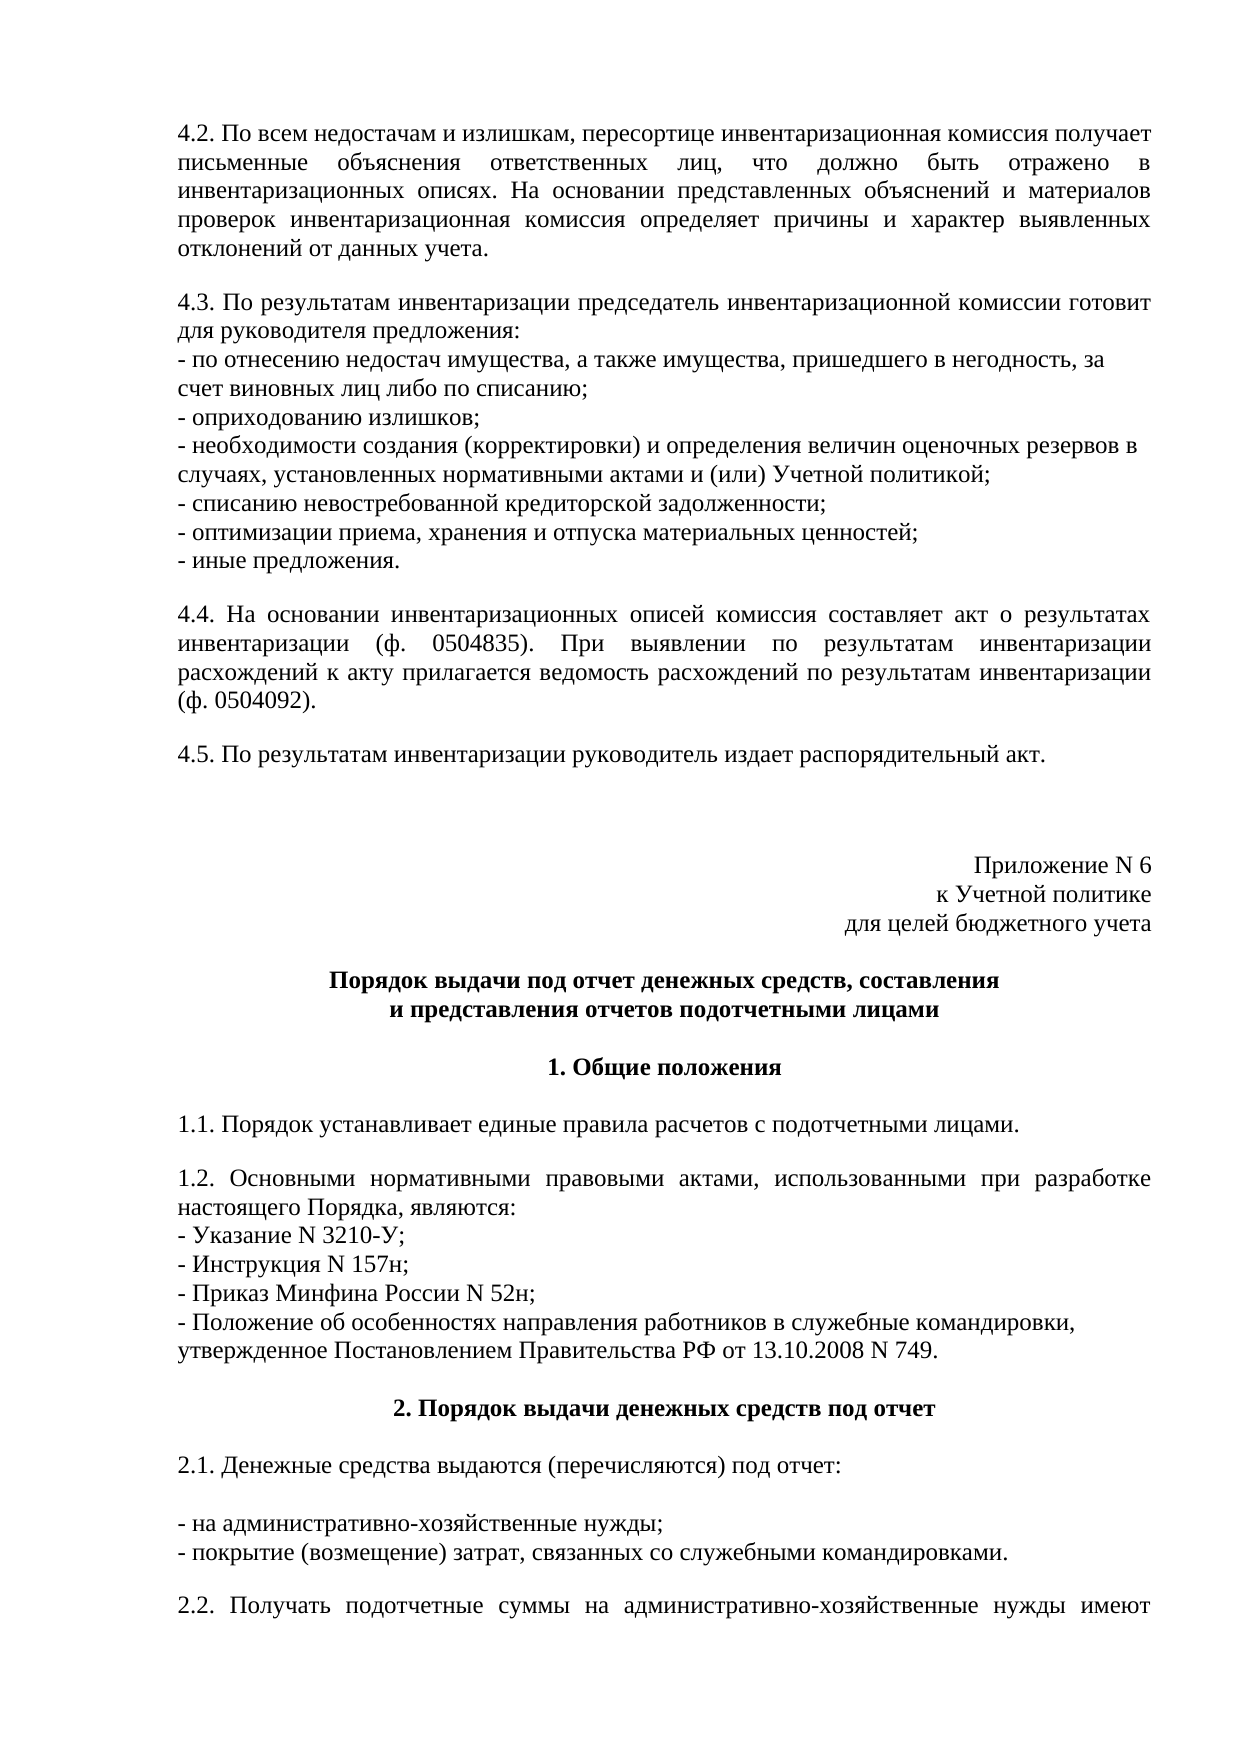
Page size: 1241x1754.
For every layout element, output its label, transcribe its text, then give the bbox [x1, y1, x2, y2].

text 1. Общие положения [177, 1052, 1152, 1081]
text - оприходованию излишков; [177, 402, 1152, 431]
text - по отнесению недостач имущества, а также имущества, пришедшего в негодность, за счет виновных лиц либо по списанию; [177, 344, 1152, 402]
text 4.2. По всем недостачам и излишкам, пересортице инвентаризационная комиссия получает письменные объяснения ответственных лиц, что должно быть отражено в инвентаризационных описях. На основании представленных объяснений и материалов проверок инвентаризационная комиссия определяет причины и характер выявленных отклонений от данных учета. [177, 118, 1152, 262]
text - Положение об особенностях направления работников в служебные командировки, утвержденное Постановлением Правительства РФ от 13.10.2008 N 749. [177, 1307, 1152, 1364]
text - на административно-хозяйственные нужды; [177, 1508, 1152, 1537]
text - Указание N 3210-У; [177, 1221, 1152, 1249]
text - покрытие (возмещение) затрат, связанных со служебными командировками. [177, 1537, 1152, 1566]
text - Инструкция N 157н; [177, 1249, 1152, 1278]
text - иные предложения. [177, 546, 1152, 574]
text 1.1. Порядок устанавливает единые правила расчетов с подотчетными лицами. [177, 1109, 1152, 1138]
text 1.2. Основными нормативными правовыми актами, использованными при разработке настоящего Порядка, являются: [177, 1163, 1152, 1221]
text Приложение N 6 [177, 851, 1152, 879]
text и представления отчетов подотчетными лицами [177, 994, 1152, 1023]
text - оптимизации приема, хранения и отпуска материальных ценностей; [177, 517, 1152, 546]
text 4.4. На основании инвентаризационных описей комиссия составляет акт о результатах инвентаризации (ф. 0504835). При выявлении по результатам инвентаризации расхождений к акту прилагается ведомость расхождений по результатам инвентаризации (ф. 0504092). [177, 599, 1152, 714]
text к Учетной политике [177, 879, 1152, 908]
text - списанию невостребованной кредиторской задолженности; [177, 488, 1152, 517]
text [177, 1591, 1152, 1619]
text 4.3. По результатам инвентаризации председатель инвентаризационной комиссии готовит для руководителя предложения: [177, 287, 1152, 344]
text - необходимости создания (корректировки) и определения величин оценочных резервов в случаях, установленных нормативными актами и (или) Учетной политикой; [177, 431, 1152, 488]
text 2.1. Денежные средства выдаются (перечисляются) под отчет: [177, 1451, 1152, 1479]
text Порядок выдачи под отчет денежных средств, составления [177, 966, 1152, 994]
text - Приказ Минфина России N 52н; [177, 1278, 1152, 1307]
text 2. Порядок выдачи денежных средств под отчет [177, 1393, 1152, 1422]
text для целей бюджетного учета [177, 908, 1152, 937]
text 4.5. По результатам инвентаризации руководитель издает распорядительный акт. [177, 739, 1152, 768]
